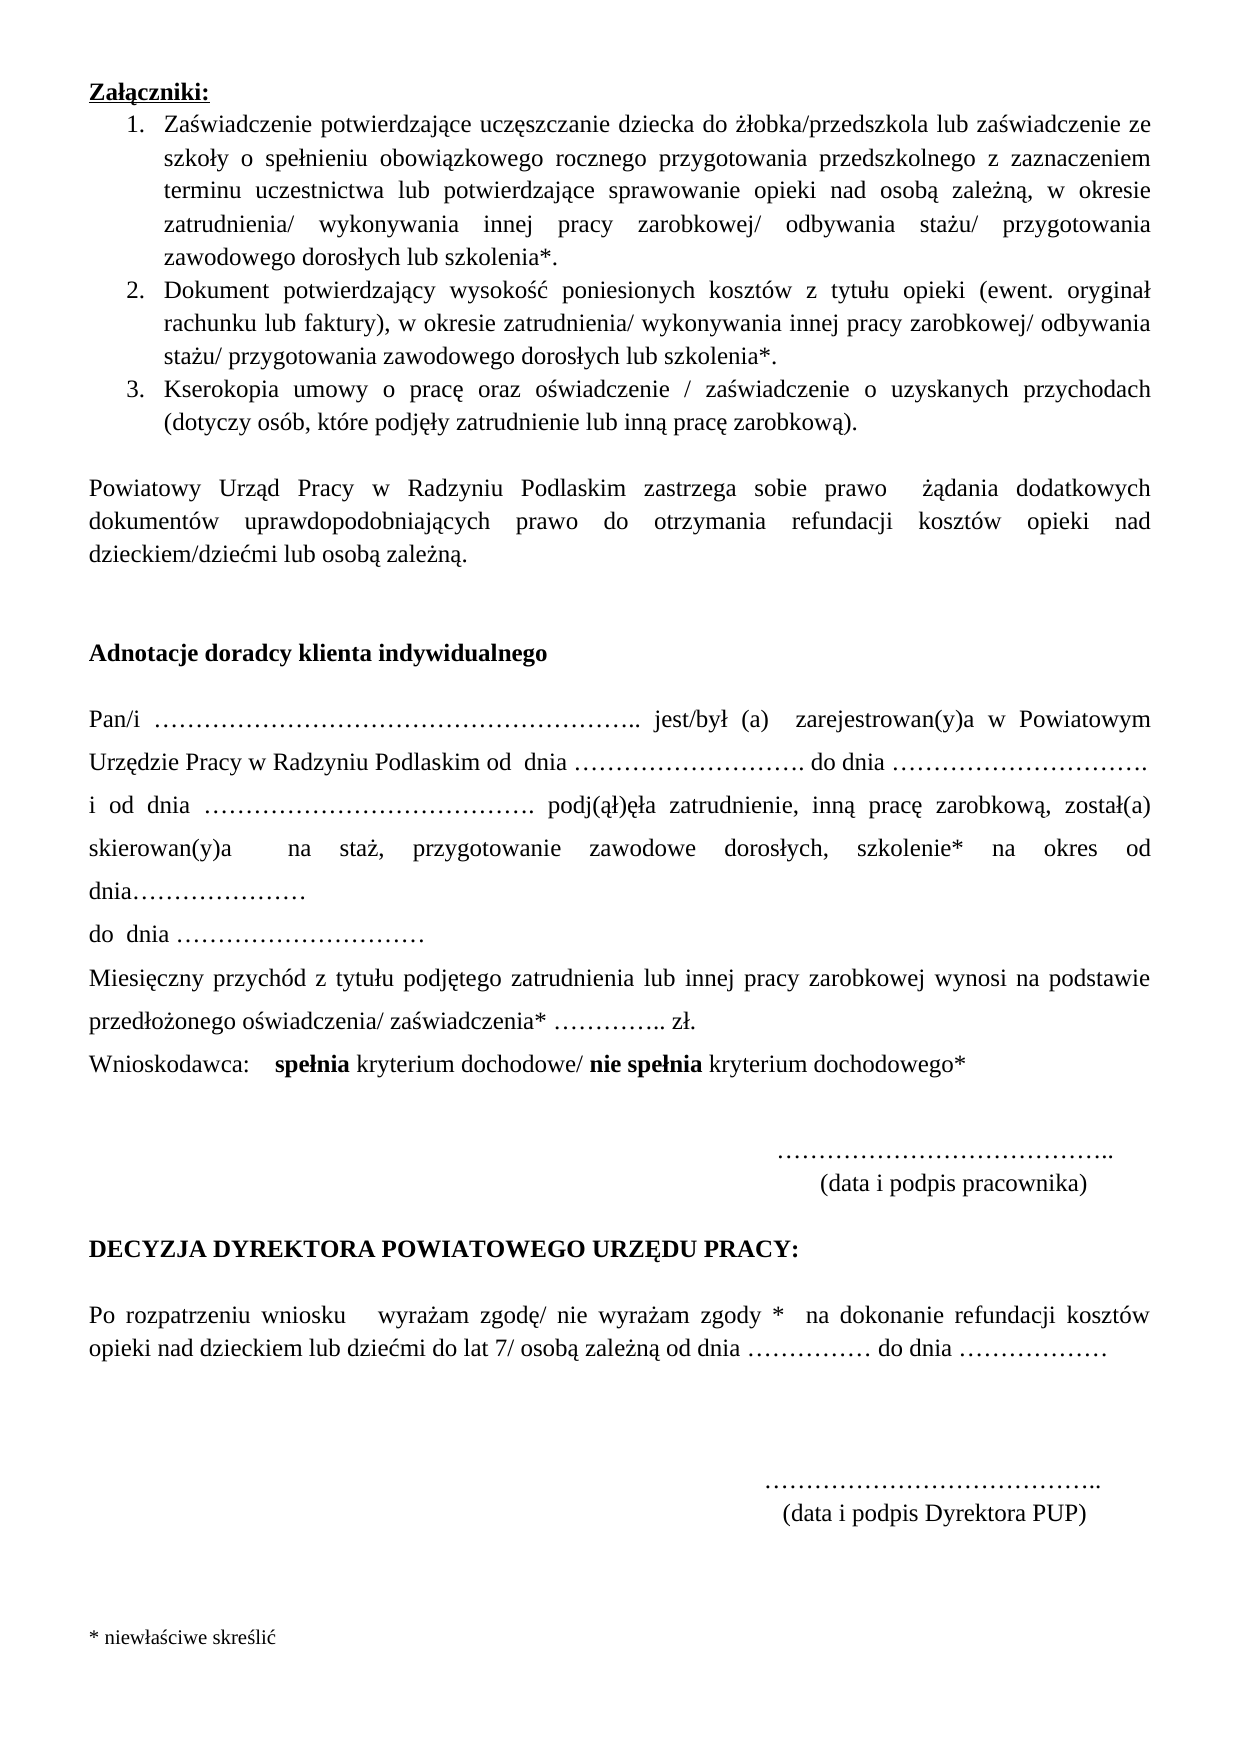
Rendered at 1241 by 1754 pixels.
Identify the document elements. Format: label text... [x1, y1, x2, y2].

text Adnotacje doradcy klienta indywidualnego [89, 638, 1152, 667]
text DECYZJA DYREKTORA POWIATOWEGO URZĘDU PRACY: [89, 1234, 1152, 1263]
text * niewłaściwe skreślić [89, 1625, 1152, 1649]
text (data i podpis pracownika) [89, 1168, 1152, 1197]
text Miesięczny przychód z tytułu podjętego zatrudnienia lub innej pracy zarobkowej wynosi na podstawie przedłożonego oświadczenia/ zaświadczenia* ………….. zł. [89, 963, 1152, 1034]
text Wnioskodawca: spełnia kryterium dochodowe/ nie spełnia kryterium dochodowego* [89, 1049, 1152, 1078]
text do dnia ………………………… [89, 919, 1152, 948]
text i od dnia …………………………………. podj(ął)ęła zatrudnienie, inną pracę zarobkową, został(a) skierowan(y)a na staż, przygotowanie zawodowe dorosłych, szkolenie* na okres od dnia………………… [89, 790, 1152, 905]
list Zaświadczenie potwierdzające uczęszczanie dziecka do żłobka/przedszkola lub zaświadczenie ze szkoły o spełnieniu obowiązkowego rocznego przygotowania przedszkolnego z zaznaczeniem terminu uczestnictwa lub potwierdzające sprawowanie opieki nad osobą zależną, w okresie zatrudnienia/ wykonywania innej pracy zarobkowej/ odbywania stażu/ przygotowania zawodowego dorosłych lub szkolenia*. [126, 109, 1152, 270]
text Po rozpatrzeniu wniosku wyrażam zgodę/ nie wyrażam zgody * na dokonanie refundacji kosztów opieki nad dzieckiem lub dziećmi do lat 7/ osobą zależną od dnia …………… do dnia ……………… [89, 1300, 1152, 1362]
text ………………………………….. [89, 1465, 1152, 1494]
list Kserokopia umowy o pracę oraz oświadczenie / zaświadczenie o uzyskanych przychodach (dotyczy osób, które podjęły zatrudnienie lub inną pracę zarobkową). [126, 374, 1152, 436]
list Dokument potwierdzający wysokość poniesionych kosztów z tytułu opieki (ewent. oryginał rachunku lub faktury), w okresie zatrudnienia/ wykonywania innej pracy zarobkowej/ odbywania stażu/ przygotowania zawodowego dorosłych lub szkolenia*. [126, 275, 1152, 369]
text Pan/i ………………………………………………….. jest/był (a) zarejestrowan(y)a w Powiatowym Urzędzie Pracy w Radzyniu Podlaskim od dnia ………………………. do dnia …………………………. [89, 704, 1152, 776]
text Załączniki: [89, 77, 1152, 105]
text Powiatowy Urząd Pracy w Radzyniu Podlaskim zastrzega sobie prawo żądania dodatkowych dokumentów uprawdopodobniających prawo do otrzymania refundacji kosztów opieki nad dzieckiem/dziećmi lub osobą zależną. [89, 473, 1152, 568]
text ………………………………….. [89, 1135, 1152, 1164]
text (data i podpis Dyrektora PUP) [89, 1498, 1152, 1527]
